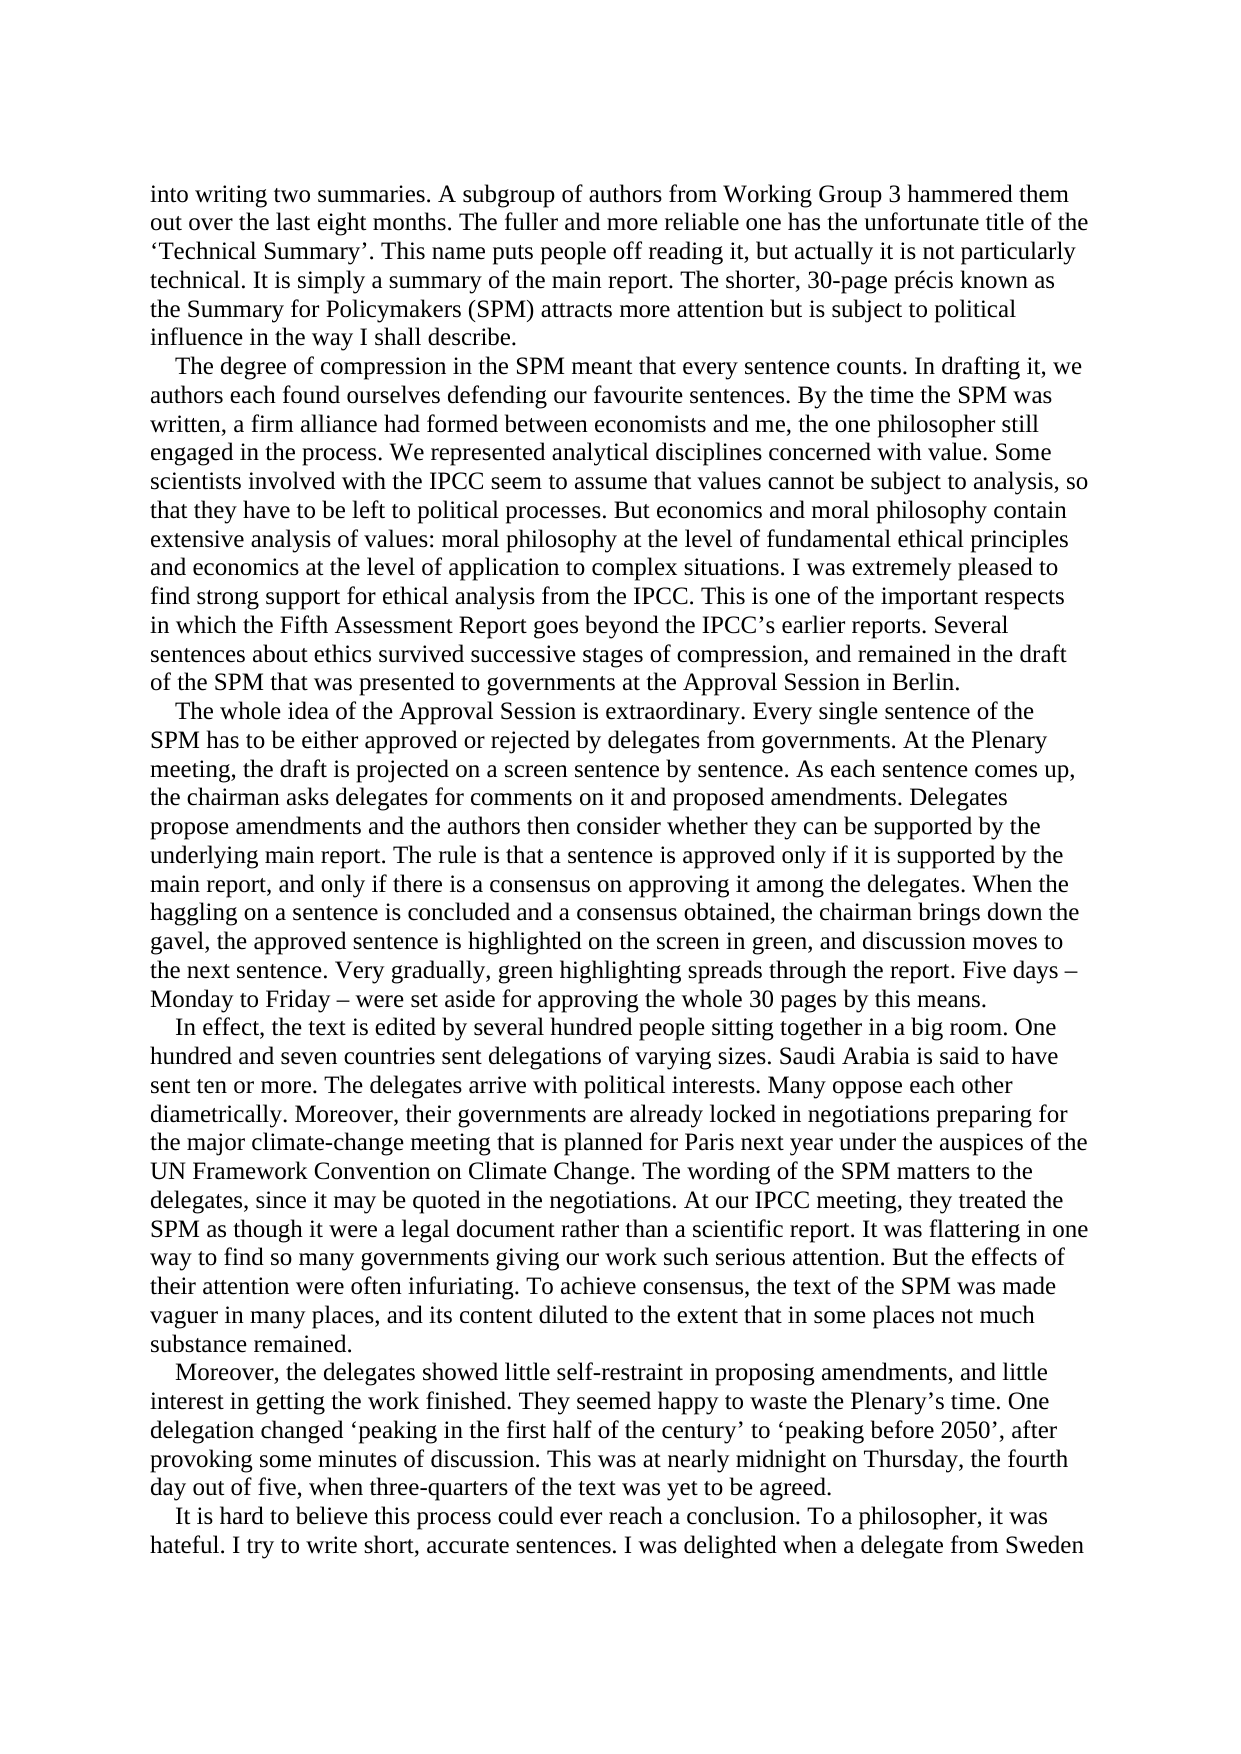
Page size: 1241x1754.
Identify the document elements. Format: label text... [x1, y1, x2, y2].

text The whole idea of the Approval Session is extraordinary. Every single sentence of the SPM has to be either approved or rejected by delegates from governments. At the Plenary meeting, the draft is projected on a screen sentence by sentence. As each sentence comes up, the chairman asks delegates for comments on it and proposed amendments. Delegates propose amendments and the authors then consider whether they can be supported by the underlying main report. The rule is that a sentence is approved only if it is supported by the main report, and only if there is a consensus on approving it among the delegates. When the haggling on a sentence is concluded and a consensus obtained, the chairman brings down the gavel, the approved sentence is highlighted on the screen in green, and discussion moves to the next sentence. Very gradually, green highlighting spreads through the report. Five days – Monday to Friday – were set aside for approving the whole 30 pages by this means. [150, 696, 1090, 1012]
text The degree of compression in the SPM meant that every sentence counts. In drafting it, we authors each found ourselves defending our favourite sentences. By the time the SPM was written, a firm alliance had formed between economists and me, the one philosopher still engaged in the process. We represented analytical disciplines concerned with value. Some scientists involved with the IPCC seem to assume that values cannot be subject to analysis, so that they have to be left to political processes. But economics and moral philosophy contain extensive analysis of values: moral philosophy at the level of fundamental ethical principles and economics at the level of application to complex situations. I was extremely pleased to find strong support for ethical analysis from the IPCC. This is one of the important respects in which the Fifth Assessment Report goes beyond the IPCC’s earlier reports. Several sentences about ethics survived successive stages of compression, and remained in the draft of the SPM that was presented to governments at the Approval Session in Berlin. [150, 351, 1090, 696]
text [150, 1501, 1090, 1559]
text In effect, the text is edited by several hundred people sitting together in a big room. One hundred and seven countries sent delegations of varying sizes. Saudi Arabia is said to have sent ten or more. The delegates arrive with political interests. Many oppose each other diametrically. Moreover, their governments are already locked in negotiations preparing for the major climate-change meeting that is planned for Paris next year under the auspices of the UN Framework Convention on Climate Change. The wording of the SPM matters to the delegates, since it may be quoted in the negotiations. At our IPCC meeting, they treated the SPM as though it were a legal document rather than a scientific report. It was flattering in one way to find so many governments giving our work such serious attention. But the effects of their attention were often infuriating. To achieve consensus, the text of the SPM was made vaguer in many places, and its content diluted to the extent that in some places not much substance remained. [150, 1012, 1090, 1357]
text Moreover, the delegates showed little self-restraint in proposing amendments, and little interest in getting the work finished. They seemed happy to waste the Plenary’s time. One delegation changed ‘peaking in the first half of the century’ to ‘peaking before 2050’, after provoking some minutes of discussion. This was at nearly midnight on Thursday, the fourth day out of five, when three-quarters of the text was yet to be agreed. [150, 1357, 1090, 1501]
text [150, 179, 1090, 351]
